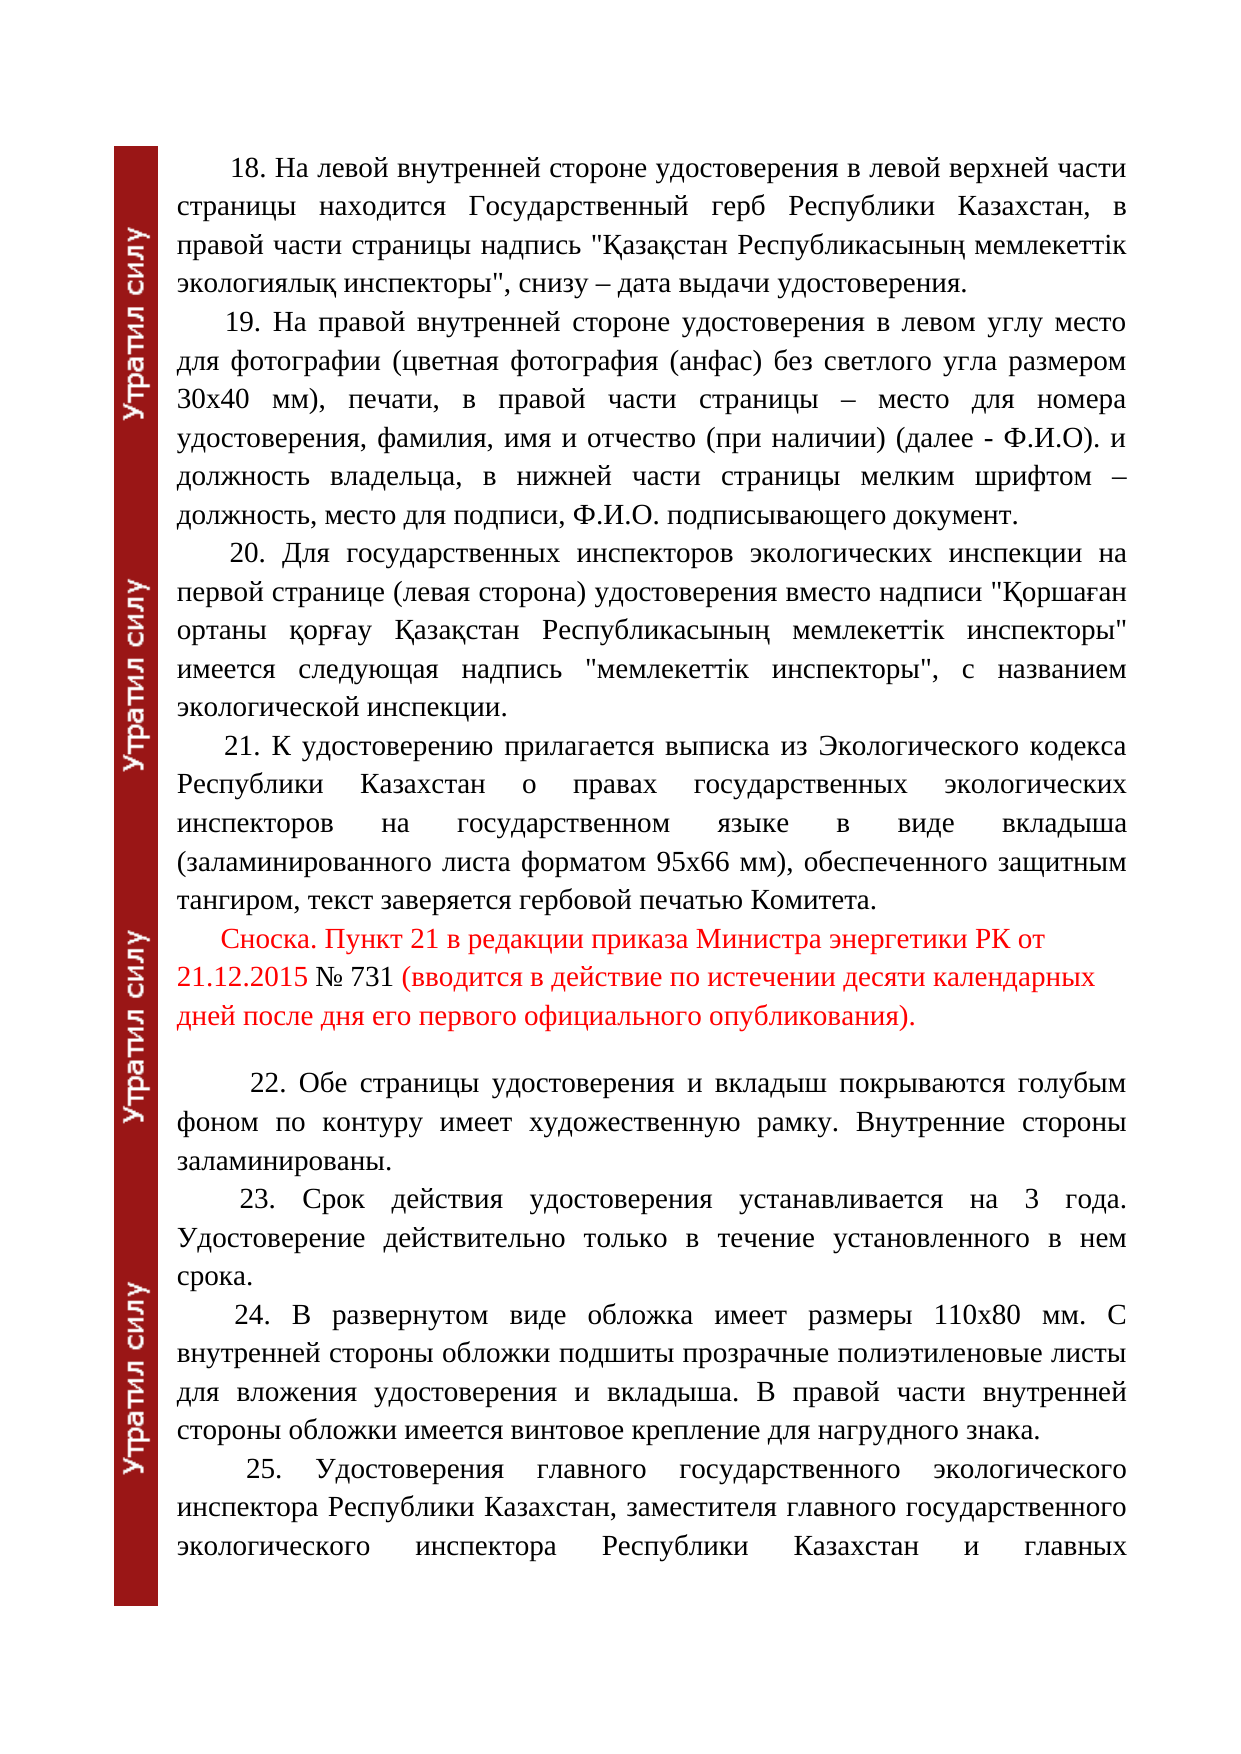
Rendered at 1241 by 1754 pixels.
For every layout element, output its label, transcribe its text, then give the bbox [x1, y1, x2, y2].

picture [114, 1446, 158, 1451]
picture [114, 916, 158, 921]
text Сноска. Пункт 21 в редакции приказа Министра энергетики РК от 21.12.2015 № 731 (вводится в действие по истечении десяти календарных дней после дня его первого официального опубликования). [112, 921, 1128, 1062]
text 19. На правой внутренней стороне удостоверения в левом углу место для фотографии (цветная фотография (анфас) без светлого угла размером 30х40 мм), печати, в правой части страницы – место для номера удостоверения, фамилия, имя и отчество (при наличии) (далее - Ф.И.О). и должность владельца, в нижней части страницы мелким шрифтом – должность, место для подписи, Ф.И.О. подписывающего документ. [112, 304, 1128, 530]
picture [114, 530, 158, 535]
picture [114, 1562, 158, 1606]
text 22. Обе страницы удостоверения и вкладыш покрываются голубым фоном по контуру имеет художественную рамку. Внутренние стороны заламинированы. [112, 1066, 1128, 1176]
picture [114, 1062, 158, 1066]
picture [114, 146, 158, 150]
picture [114, 723, 158, 728]
text 24. В развернутом виде обложка имеет размеры 110х80 мм. С внутренней стороны обложки подшиты прозрачные полиэтиленовые листы для вложения удостоверения и вкладыша. В правой части внутренней стороны обложки имеется винтовое крепление для нагрудного знака. [112, 1297, 1128, 1446]
text 18. На левой внутренней стороне удостоверения в левой верхней части страницы находится Государственный герб Республики Казахстан, в правой части страницы надпись "Қазақстан Республикасының мемлекеттік экологиялық инспекторы", снизу – дата выдачи удостоверения. [112, 150, 1128, 299]
picture [114, 1176, 158, 1181]
picture [114, 299, 158, 304]
text 21. К удостоверению прилагается выписка из Экологического кодекса Республики Казахстан о правах государственных экологических инспекторов на государственном языке в виде вкладыша (заламинированного листа форматом 95х66 мм), обеспеченного защитным тангиром, текст заверяется гербовой печатью Комитета. [112, 728, 1128, 916]
text 23. Срок действия удостоверения устанавливается на 3 года. Удостоверение действительно только в течение установленного в нем срока. [112, 1181, 1128, 1292]
text 20. Для государственных инспекторов экологических инспекции на первой странице (левая сторона) удостоверения вместо надписи "Қоршаған ортаны қорғау Қазақстан Республикасының мемлекеттік инспекторы" имеется следующая надпись "мемлекеттік инспекторы", с названием экологической инспекции. [112, 535, 1128, 723]
picture [114, 1292, 158, 1297]
